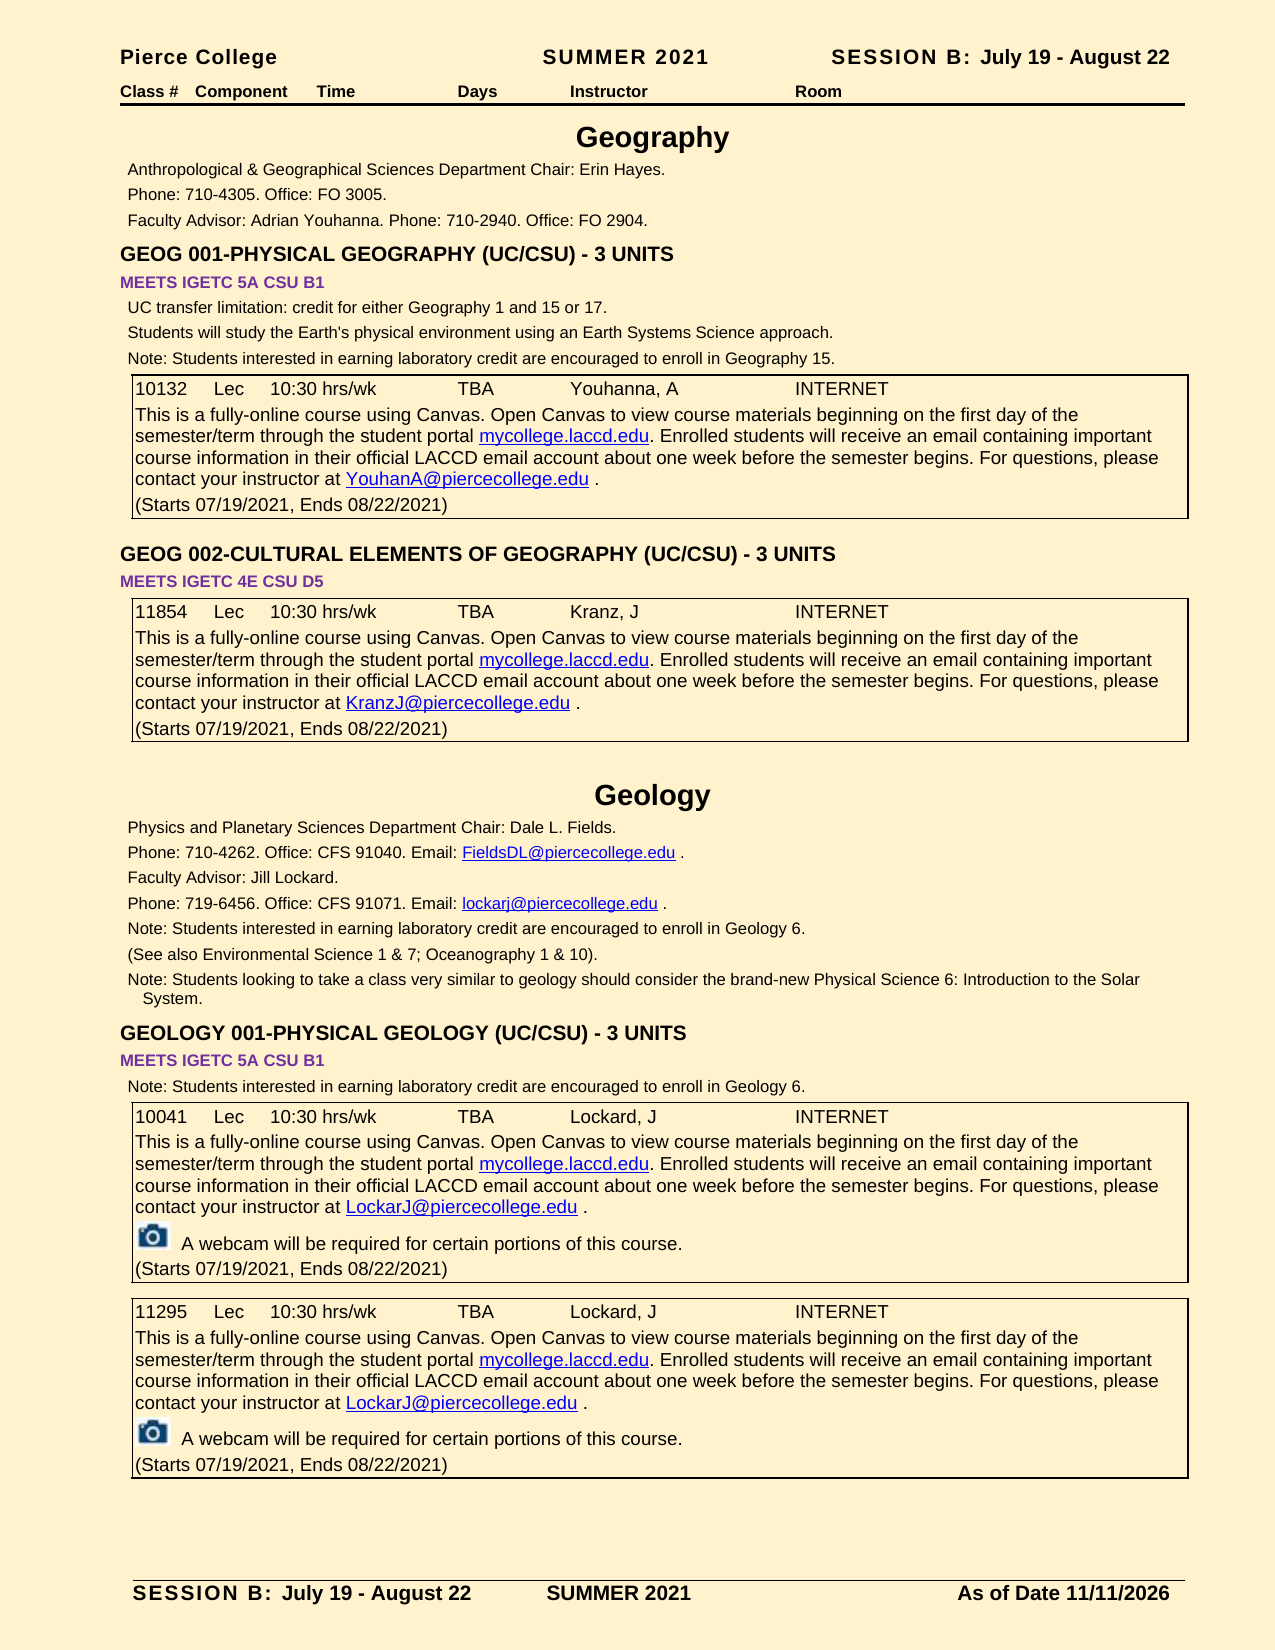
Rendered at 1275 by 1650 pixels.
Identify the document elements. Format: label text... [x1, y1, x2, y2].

text Phone: 710-4262. Office: CFS 91040. Email: FieldsDL@piercecollege.edu . [127, 843, 1185, 862]
text (Starts 07/19/2021, Ends 08/22/2021) [133, 1450, 1187, 1477]
title GEOG 002-Cultural Elements Of Geography (UC/CSU) - 3 Units [120, 542, 1185, 566]
text Note: Students looking to take a class very similar to geology should consider the brand-new Physical Science 6: Introduction to the Solar System. [127, 970, 1185, 1008]
text 10041 Lec 10:30 hrs/wk TBA Lockard, J INTERNET [133, 1103, 1187, 1127]
text (Starts 07/19/2021, Ends 08/22/2021) [133, 1254, 1187, 1282]
text Anthropological & Geographical Sciences Department Chair: Erin Hayes. [127, 160, 1185, 179]
text 11295 Lec 10:30 hrs/wk TBA Lockard, J INTERNET [133, 1299, 1187, 1323]
text Note: Students interested in earning laboratory credit are encouraged to enroll in Geology 6. [127, 1076, 1185, 1096]
text Note: Students interested in earning laboratory credit are encouraged to enroll in Geography 15. [127, 349, 1185, 368]
text Students will study the Earth's physical environment using an Earth Systems Science approach. [127, 323, 1185, 342]
text Physics and Planetary Sciences Department Chair: Dale L. Fields. [127, 817, 1185, 837]
text UC transfer limitation: credit for either Geography 1 and 15 or 17. [127, 298, 1185, 317]
title GEOG 001-Physical Geography (UC/CSU) - 3 Units [120, 242, 1185, 266]
title GEOLOGY 001-Physical Geology (UC/CSU) - 3 Units [120, 1021, 1185, 1045]
picture [135, 1221, 171, 1250]
text This is a fully-online course using Canvas. Open Canvas to view course materials beginning on the first day of the semester/term through the student portal mycollege.laccd.edu. Enrolled students will receive an email containing important course information in their official LACCD email account about one week before the semester begins. For questions, please contact your instructor at KranzJ@piercecollege.edu . [133, 623, 1187, 713]
text 11854 Lec 10:30 hrs/wk TBA Kranz, J INTERNET [133, 599, 1187, 623]
text A webcam will be required for certain portions of this course. [133, 1414, 1187, 1449]
text This is a fully-online course using Canvas. Open Canvas to view course materials beginning on the first day of the semester/term through the student portal mycollege.laccd.edu. Enrolled students will receive an email containing important course information in their official LACCD email account about one week before the semester begins. For questions, please contact your instructor at YouhanA@piercecollege.edu . [133, 400, 1187, 490]
text Faculty Advisor: Adrian Youhanna. Phone: 710-2940. Office: FO 2904. [127, 211, 1185, 230]
text 10132 Lec 10:30 hrs/wk TBA Youhanna, A INTERNET [133, 376, 1187, 399]
text Faculty Advisor: Jill Lockard. [127, 868, 1185, 887]
picture [135, 1417, 171, 1446]
text (Starts 07/19/2021, Ends 08/22/2021) [133, 714, 1187, 741]
text (Starts 07/19/2021, Ends 08/22/2021) [133, 490, 1187, 518]
text Phone: 710-4305. Office: FO 3005. [127, 185, 1185, 204]
text Phone: 719-6456. Office: CFS 91071. Email: lockarj@piercecollege.edu . [127, 894, 1185, 913]
text Meets IGETC 4E CSU D5 [120, 572, 1185, 591]
subtitle Geography [120, 120, 1185, 153]
text This is a fully-online course using Canvas. Open Canvas to view course materials beginning on the first day of the semester/term through the student portal mycollege.laccd.edu. Enrolled students will receive an email containing important course information in their official LACCD email account about one week before the semester begins. For questions, please contact your instructor at LockarJ@piercecollege.edu . [133, 1323, 1187, 1413]
text A webcam will be required for certain portions of this course. [133, 1218, 1187, 1254]
text Note: Students interested in earning laboratory credit are encouraged to enroll in Geology 6. [127, 919, 1185, 938]
text This is a fully-online course using Canvas. Open Canvas to view course materials beginning on the first day of the semester/term through the student portal mycollege.laccd.edu. Enrolled students will receive an email containing important course information in their official LACCD email account about one week before the semester begins. For questions, please contact your instructor at LockarJ@piercecollege.edu . [133, 1128, 1187, 1217]
text (See also Environmental Science 1 & 7; Oceanography 1 & 10). [127, 944, 1185, 964]
subtitle Geology [120, 778, 1185, 811]
text Meets IGETC 5A CSU B1 [120, 272, 1185, 292]
text Meets IGETC 5A CSU B1 [120, 1051, 1185, 1070]
